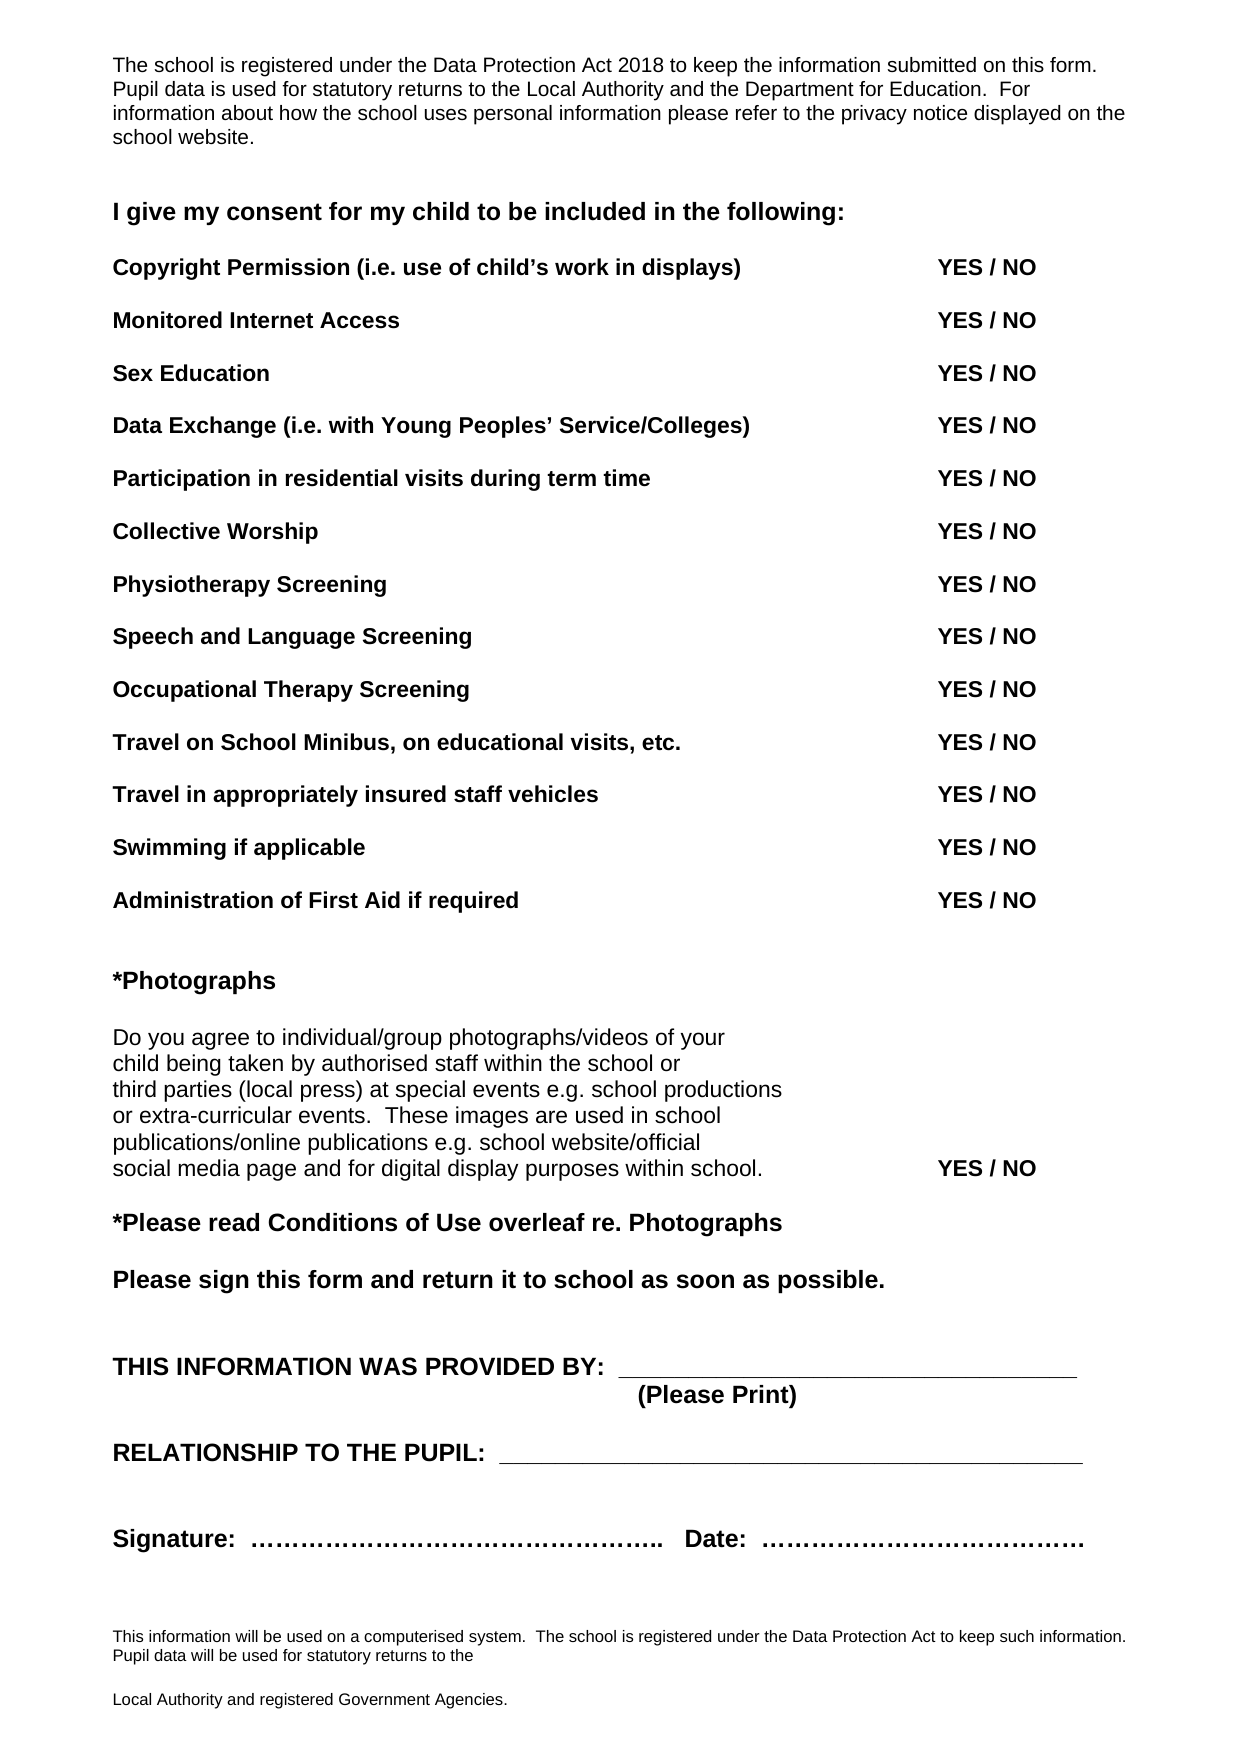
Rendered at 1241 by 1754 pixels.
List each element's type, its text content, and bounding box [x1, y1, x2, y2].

text Monitored Internet Access YES / NO [112, 307, 1128, 333]
text Copyright Permission (i.e. use of child’s work in displays) YES / NO [112, 254, 1128, 281]
text *Please read Conditions of Use overleaf re. Photographs [112, 1208, 1128, 1237]
text Participation in residential visits during term time YES / NO [112, 465, 1128, 518]
text third parties (local press) at special events e.g. school productions [112, 1076, 1128, 1102]
text RELATIONSHIP TO THE PUPIL: __________________________________________ [112, 1438, 1128, 1467]
text social media page and for digital display purposes within school. YES / NO [112, 1155, 1128, 1182]
text Data Exchange (i.e. with Young Peoples’ Service/Colleges) YES / NO [112, 412, 1128, 439]
text (Please Print) [112, 1380, 1128, 1409]
text Travel in appropriately insured staff vehicles YES / NO [112, 781, 1128, 808]
text Please sign this form and return it to school as soon as possible. [112, 1265, 1128, 1294]
text or extra-curricular events. These images are used in school [112, 1102, 1128, 1129]
text Sex Education YES / NO [112, 360, 1128, 386]
text I give my consent for my child to be included in the following: [112, 197, 1128, 226]
text Travel on School Minibus, on educational visits, etc. YES / NO [112, 729, 1128, 755]
text publications/online publications e.g. school website/official [112, 1129, 1128, 1155]
text Swimming if applicable YES / NO [112, 834, 1128, 887]
text Speech and Language Screening YES / NO [112, 623, 1128, 650]
text *Photographs [112, 966, 1128, 995]
text child being taken by authorised staff within the school or [112, 1050, 1128, 1076]
text Occupational Therapy Screening YES / NO [112, 676, 1128, 702]
text Physiotherapy Screening YES / NO [112, 571, 1128, 597]
text Administration of First Aid if required YES / NO [112, 887, 1128, 913]
text Do you agree to individual/group photographs/videos of your [112, 1023, 1128, 1050]
text The school is registered under the Data Protection Act 2018 to keep the information submitted on this form. Pupil data is used for statutory returns to the Local Authority and the Department for Education. For information about how the school uses personal information please refer to the privacy notice displayed on the school website. [112, 53, 1128, 149]
text THIS INFORMATION WAS PROVIDED BY: _________________________________ [112, 1352, 1128, 1380]
text Collective Worship YES / NO [112, 518, 1128, 544]
text Signature: ………………………………………….. Date: ………………………………… [112, 1524, 1128, 1553]
